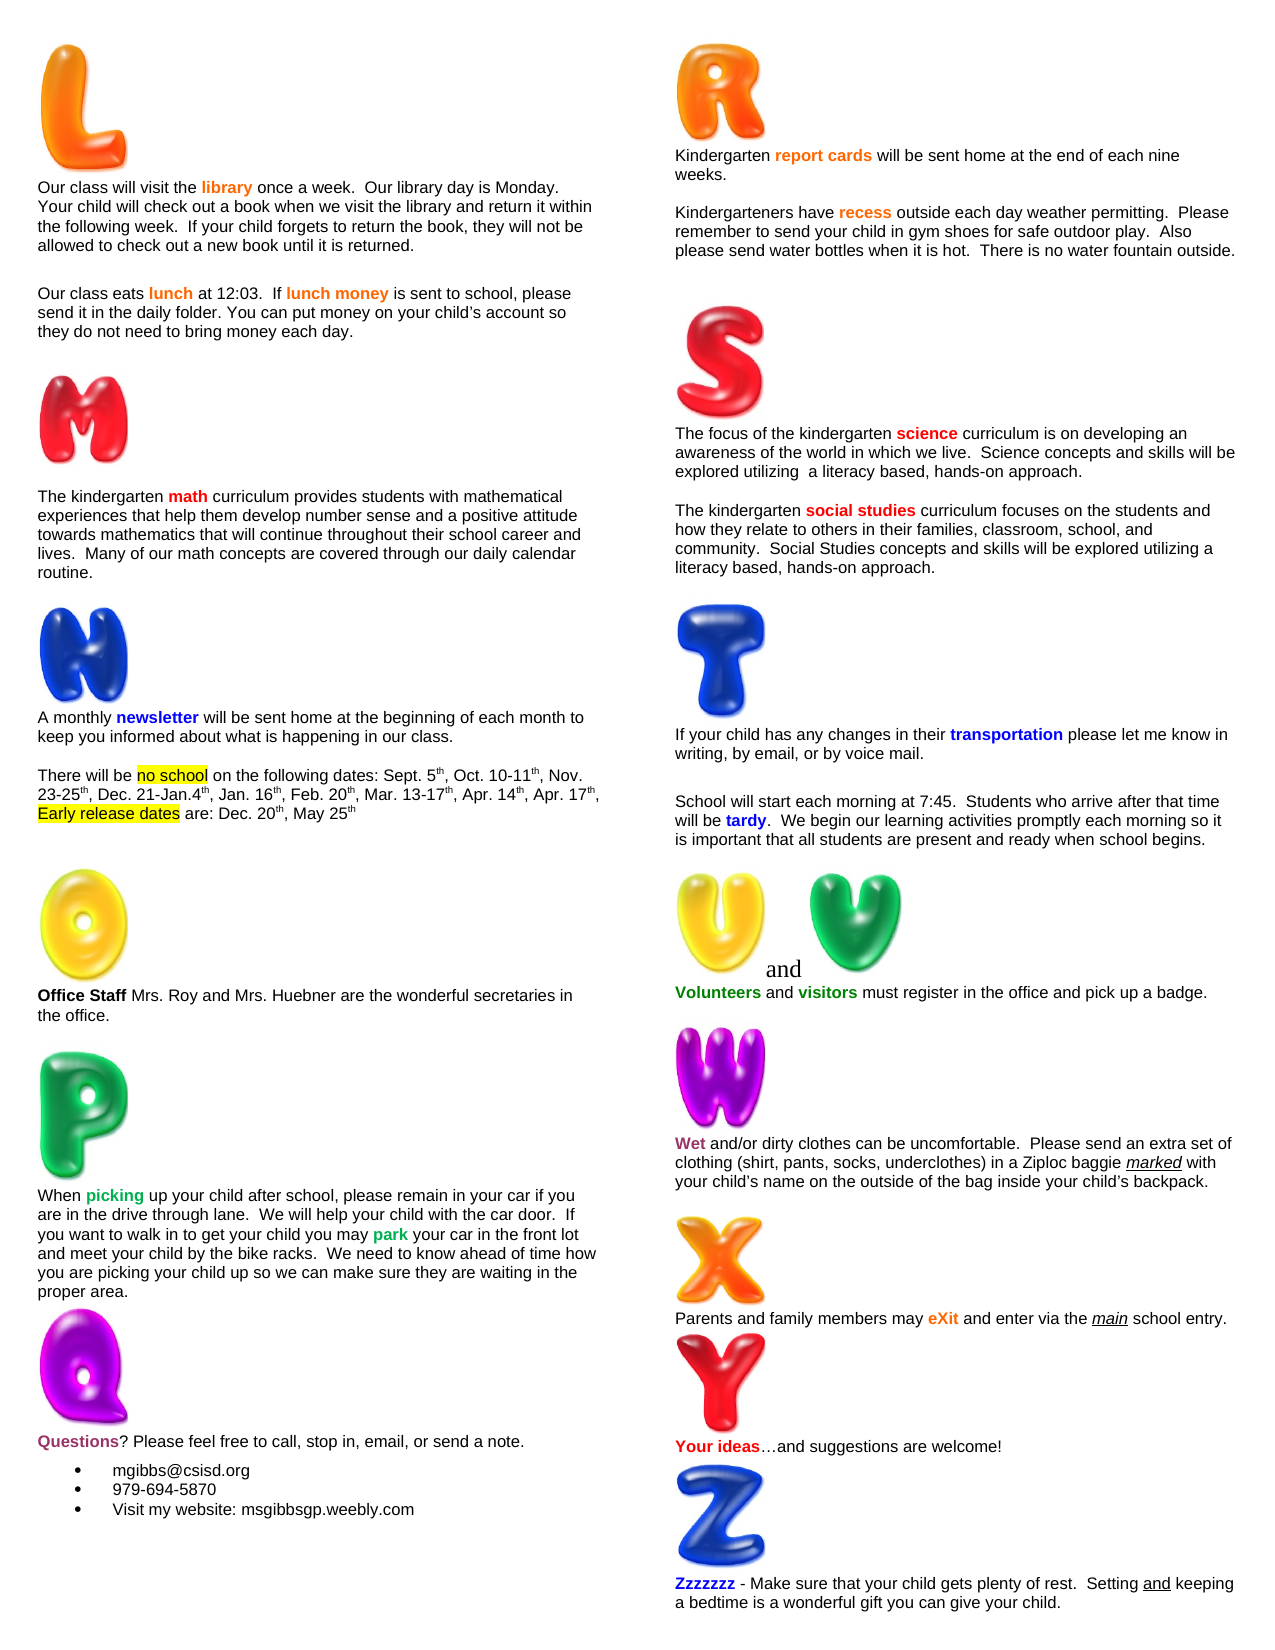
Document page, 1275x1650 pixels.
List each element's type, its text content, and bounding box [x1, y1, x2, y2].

picture [37, 861, 129, 987]
text If your child has any changes in their transportation please let know in writing, by email, or by voice mail. [675, 724, 1237, 763]
text There will be no school on the following dates: Sept. 5th, Oct. 10-11th, Nov. 23-25th, Dec. 21-Jan.4th, Jan. 16th, Feb. 20th, Mar. 13-17th, Apr. 14th, Apr. 17th, [37, 765, 600, 804]
text School will start each morning at 7:45. Students who arrive after that time will be tardy. We begin our learning activities promptly each morning so it is important that all students are present and ready when school begins. [675, 791, 1237, 849]
text Office Staff Mrs. Roy and Mrs. Huebner are the wonderful secretaries in the office. [37, 986, 600, 1024]
picture [37, 601, 129, 708]
list Visit my website: msgibbsgp.weebly.com [75, 1499, 600, 1519]
text Questions? Please feel free to call, stop in, email, or send a note. [37, 1432, 600, 1451]
picture [37, 1043, 129, 1186]
picture [37, 370, 129, 468]
text Our class will visit the library once a week. Our library day is Monday. Your child will check out a book when we visit the library and return it within the following week. If your child forgets to return the book, they will not be allowed to check out a new book until it is returned. [37, 178, 600, 255]
text The kindergarten math curriculum provides students with mathematical experiences that help them develop number sense and a positive attitude towards mathematics that will continue throughout their school career and lives. Many of our math concepts are covered through our daily calendar routine. [37, 487, 600, 582]
picture [675, 596, 766, 725]
picture [675, 1210, 766, 1309]
picture [675, 1021, 766, 1134]
text Kindergarten report cards will be sent home at the end of each nine weeks. [675, 145, 1237, 184]
text A monthly newsletter will be sent ho at the beginning of each month to keep you inford about what is happening in our class. [37, 708, 600, 746]
text Wet and/or dirty clothes can be uncomfortable. Please send an extra set of clothing (shirt, pants, socks, underclothes) in a Ziploc baggie marked with your child’s name on the outside of the bag inside your child’s backpack. [675, 1134, 1237, 1191]
picture [37, 37, 129, 179]
text Zzzzzzz - Make sure that your child gets plenty of rest. Setting and keeping a bedtime is a wonderful gift you can give your child. [675, 1574, 1237, 1612]
text The focus of the kindergarten science curriculum is on developing an awareness of the world in which we live. Science concepts and skills will be explored utilizing a literacy based, hands-on approach. [675, 424, 1237, 481]
text Our class eats lunch at 12:03. If lunch money is sent to school, please send it in the daily folder. You can put money on your child’s account so they do not need to bring money each day. [37, 284, 600, 341]
text Volunteers and visitors must register in the office and pick up a badge. [675, 983, 1237, 1002]
text The kindergarten social studies curriculum focuses on the students and how they relate to others in their families, classroom, school, and community. Social Studies concepts and skills will be explored utilizing a literacy based, hands-on approach. [675, 500, 1237, 577]
picture [675, 298, 764, 424]
picture [675, 37, 766, 146]
text When picking up your child after school, please remain in your car if you are in the drive through lane. We will help your child with the car door. If you want to walk in to get your child you may park your car in the front lot and meet your child by the bike racks. We need to know ahead of time how you are picking your child up so we can make sure they are waiting in the proper area. [37, 1186, 600, 1301]
text Early release dates are: Dec. 20th, May 25th [180, 804, 600, 823]
list 979-694-5870 [75, 1480, 600, 1499]
picture [37, 1301, 129, 1433]
picture [675, 868, 766, 978]
text Kindergarteners have recess outside each day weather permitting. Please remember to send your child in gym shoes for safe outdoor play. Also please send water bottles when it is hot. There is no water fountain outside. [675, 203, 1237, 260]
picture [675, 1327, 766, 1438]
list mgibbs@csisd.org [75, 1461, 600, 1480]
picture [675, 1456, 766, 1574]
text Parents and family members may eXit and enter via the main school entry. [675, 1309, 1237, 1328]
picture [807, 868, 902, 978]
text Your ideas…and suggestions are welco! [675, 1437, 1237, 1456]
